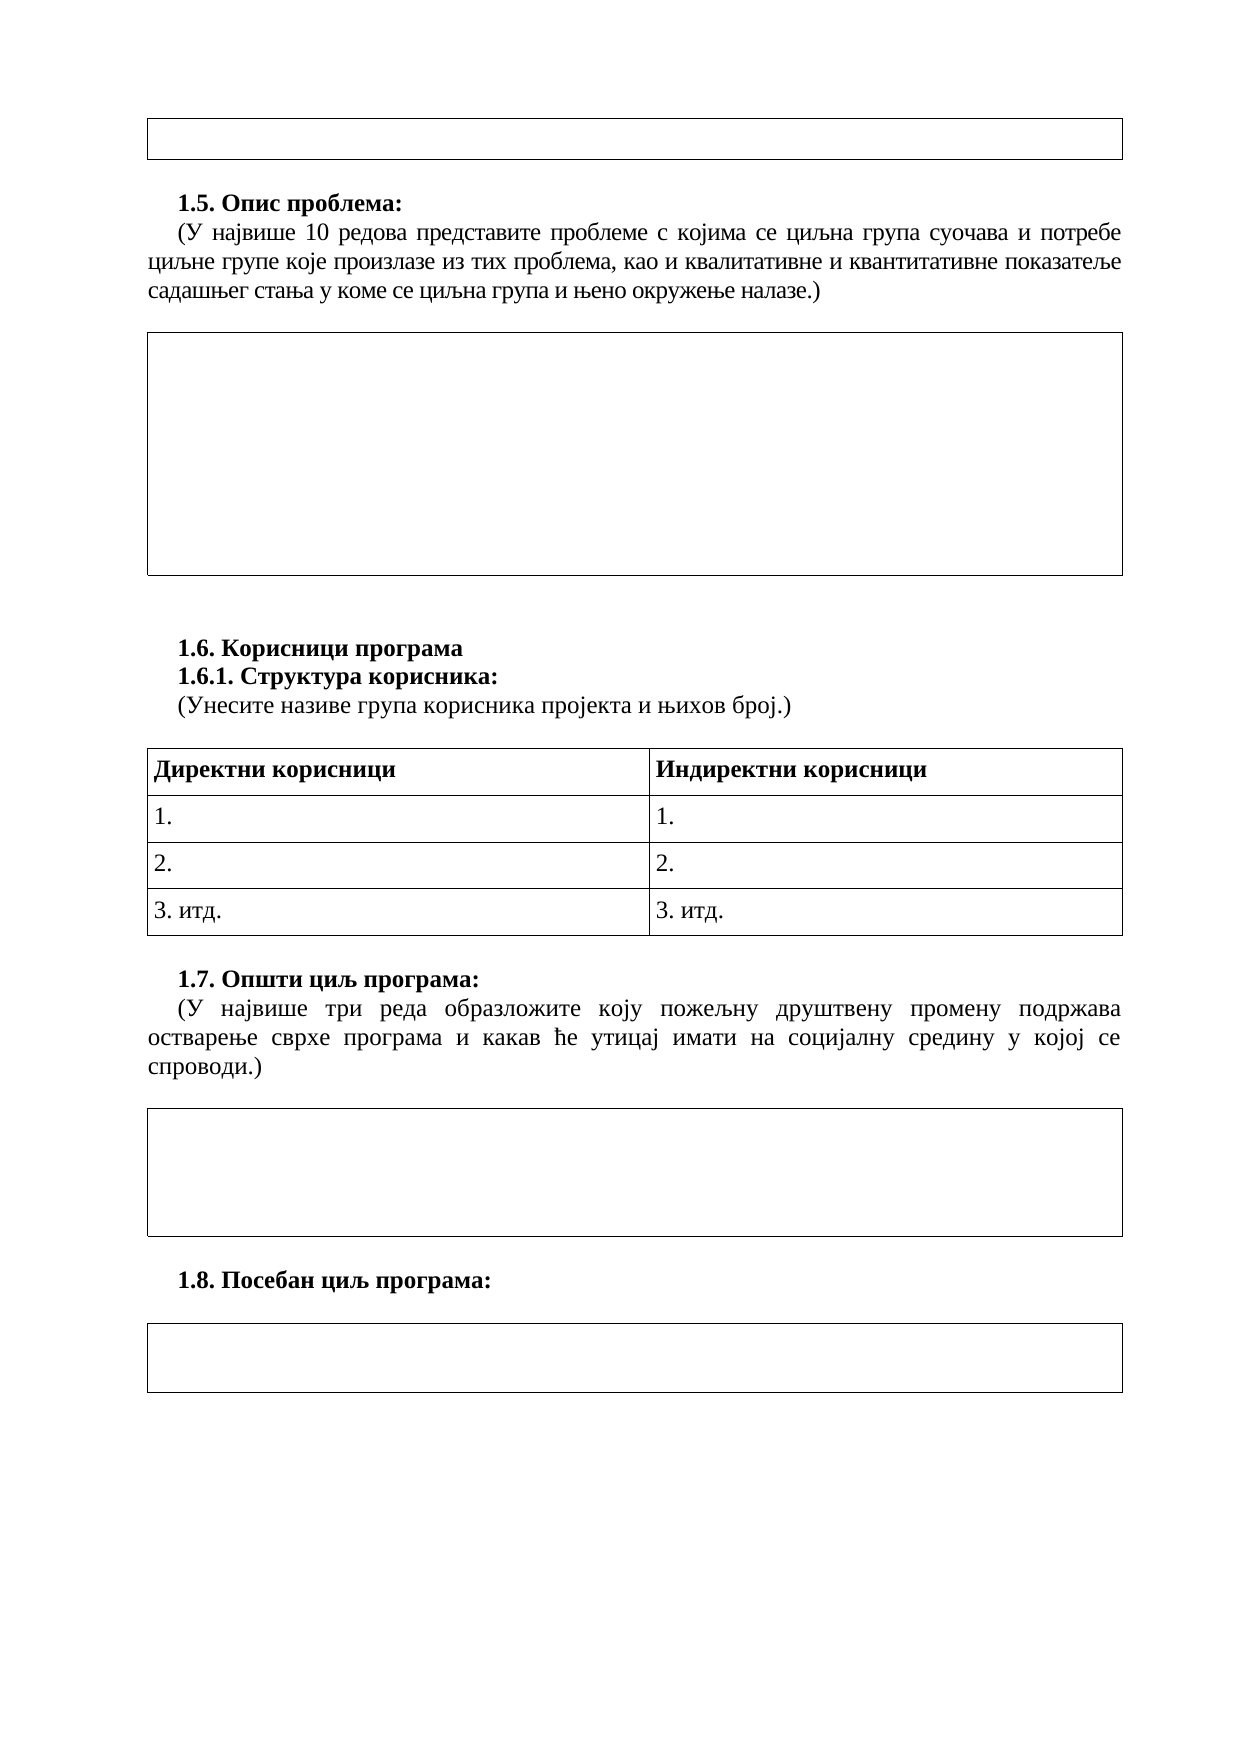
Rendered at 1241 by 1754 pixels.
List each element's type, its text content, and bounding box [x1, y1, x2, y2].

text 1.8. Посебан циљ програма: [148, 1265, 1122, 1294]
table_header [148, 333, 1122, 575]
table_cell 1. [148, 796, 649, 841]
table_cell 2. [148, 843, 649, 888]
text 1.5. Опис проблема: [148, 188, 1122, 217]
text (Унесите називе група корисника пројекта и њихов број.) [148, 690, 1122, 719]
table_header [148, 1109, 1122, 1236]
table_header [148, 1324, 1122, 1392]
text (У највише три реда образложите коју пожељну друштвену промену подржава остварење сврхе програма и какав ће утицај имати на социјалну средину у којој се спроводи.) [148, 993, 1122, 1079]
table_cell 3. итд. [148, 889, 649, 935]
table_header [148, 119, 1122, 159]
text (У највише 10 редова представите проблеме с којима се циљна група суочава и потребе циљне групе које произлазе из тих проблема, као и квалитативне и квантитативне показатеље садашњег стања у коме се циљна група и њено окружење налазе.) [148, 217, 1122, 303]
table_cell 2. [650, 843, 1122, 888]
table_header Директни корисници [148, 749, 649, 794]
table_cell 1. [650, 796, 1122, 841]
table_cell 3. итд. [650, 889, 1122, 935]
text 1.6.1. Структура корисника: [148, 661, 1122, 690]
text 1.7. Општи циљ програма: [148, 964, 1122, 993]
text 1.6. Корисници програма [148, 633, 1122, 661]
table_header Индиректни корисници [650, 749, 1122, 794]
